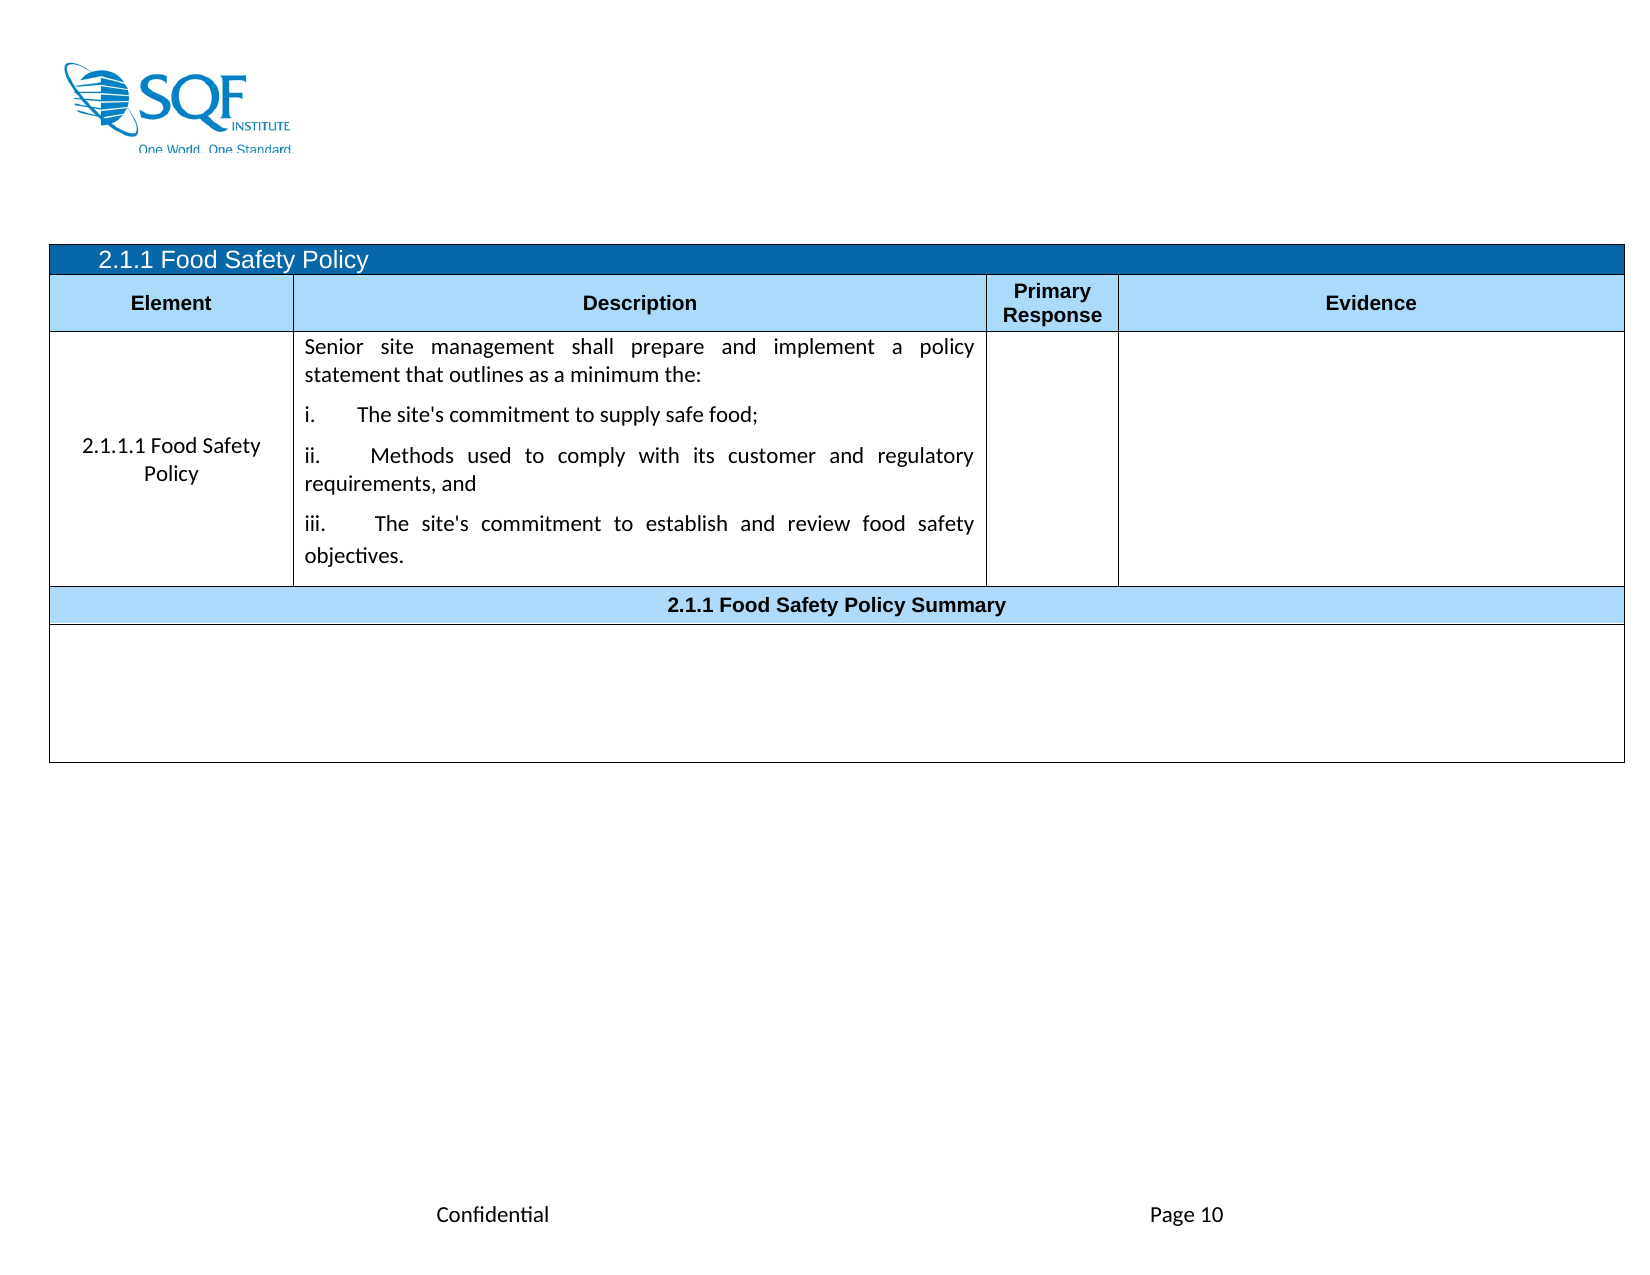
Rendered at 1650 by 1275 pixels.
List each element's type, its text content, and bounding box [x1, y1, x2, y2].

table_cell Evidence [1119, 275, 1624, 331]
table_cell 2.1.1 Food Safety Policy Summary [50, 587, 1624, 623]
table_cell Description [294, 275, 986, 331]
table_cell Element [50, 275, 293, 331]
table_cell [1119, 332, 1624, 586]
table_cell Senior site management shall prepare and implement a policy statement that outlines as a minimum the: i. The site's commitment to supply safe food; ii. Methods used to comply with its customer and regulatory requirements, and iii. The site's commitment to establish and review food safety objectives. [294, 332, 986, 586]
table_cell [50, 625, 1624, 762]
table_cell 2.1.1.1 Food Safety Policy [50, 332, 293, 586]
table_cell [987, 332, 1118, 586]
table_cell Primary Response [987, 275, 1118, 331]
picture [61, 61, 294, 152]
table_header 2.1.1 Food Safety Policy [50, 245, 1624, 274]
